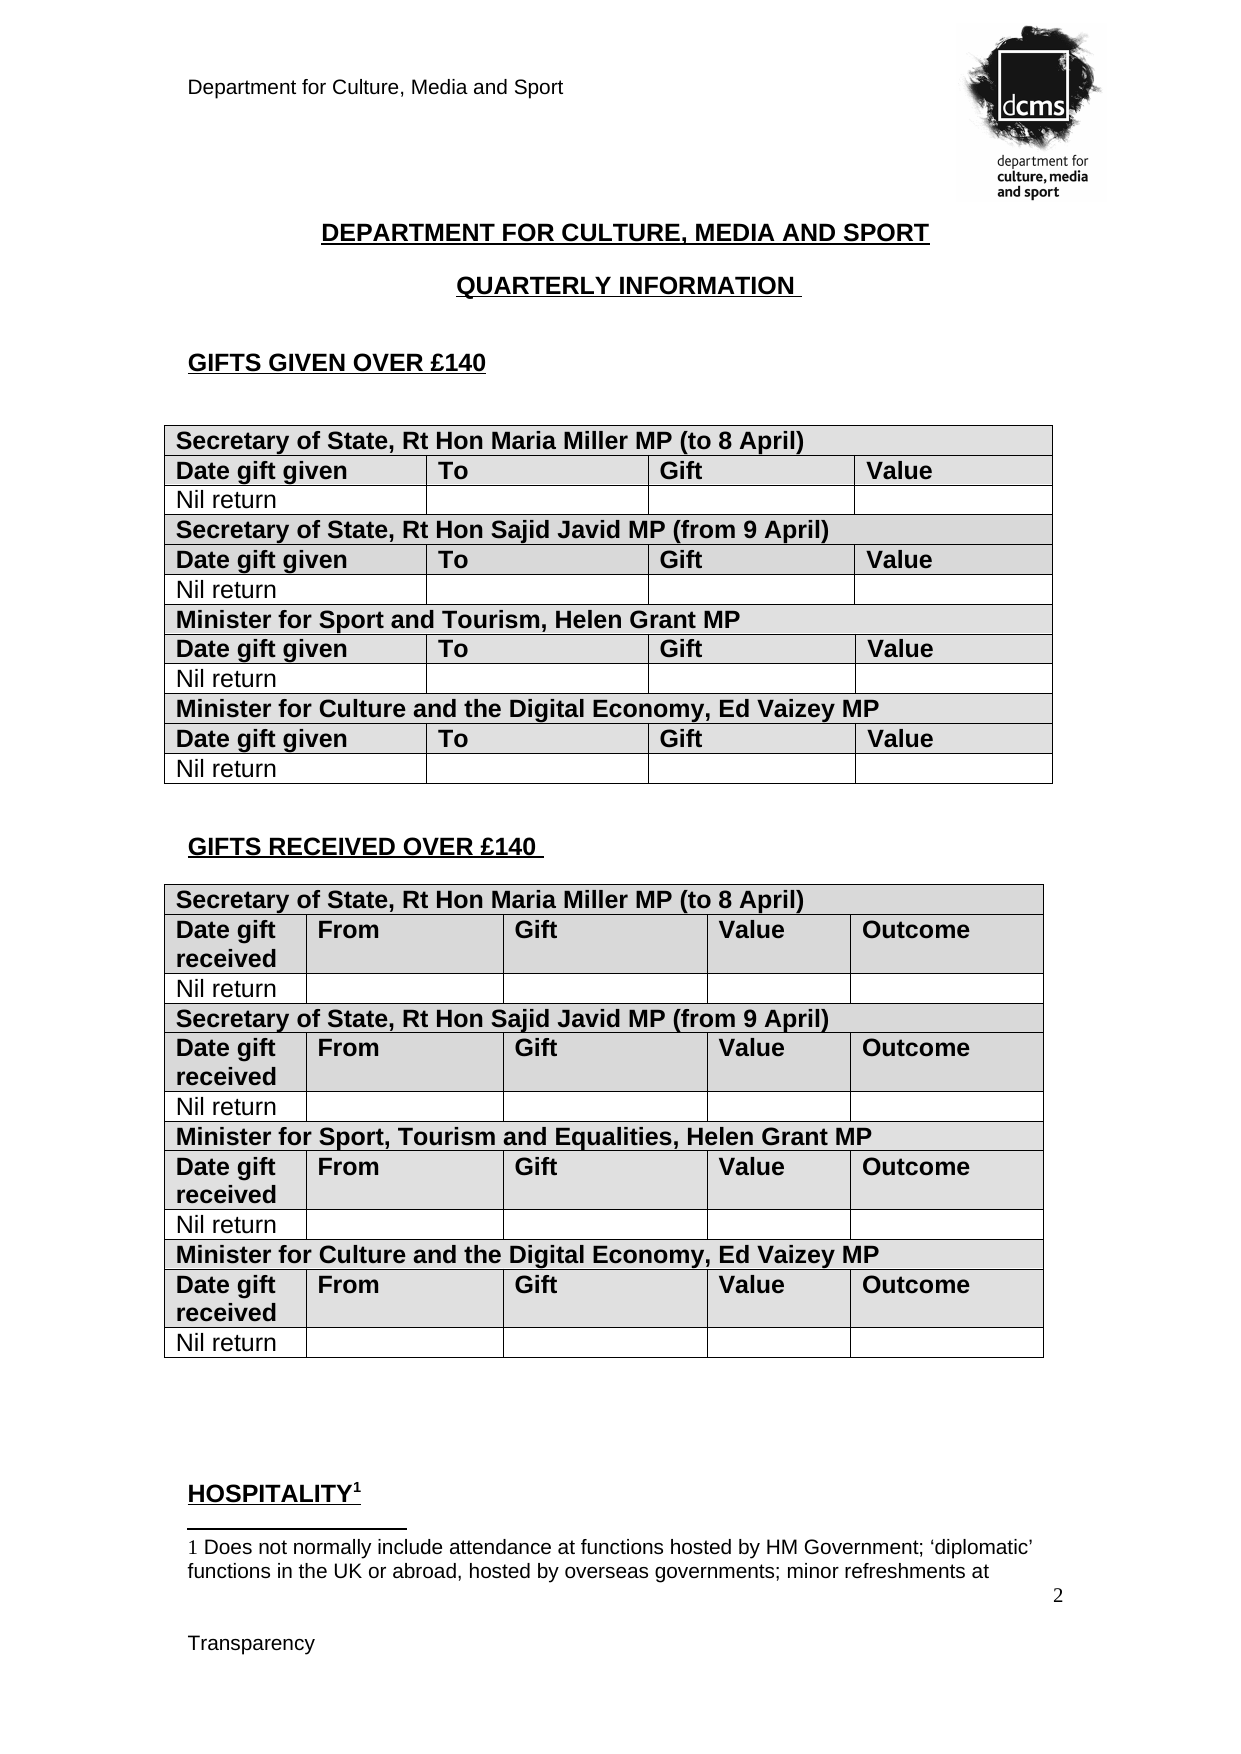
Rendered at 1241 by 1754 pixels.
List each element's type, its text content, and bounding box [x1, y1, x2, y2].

table_cell Date gift given [165, 545, 426, 574]
table_header Secretary of State, Rt Hon Maria Miller MP (to 8 April) [165, 885, 1043, 914]
table_cell Outcome [851, 1033, 1043, 1091]
table_cell Outcome [851, 1151, 1043, 1209]
table_cell Date gift received [165, 1151, 306, 1209]
table_cell [649, 575, 854, 604]
table_cell Date gift received [165, 1270, 306, 1327]
table_cell Value [708, 1033, 850, 1091]
table_cell Outcome [851, 915, 1043, 973]
table_cell Value [855, 456, 1052, 484]
table_cell [427, 575, 648, 604]
table_cell [708, 974, 850, 1002]
table_cell Gift [504, 1151, 707, 1209]
table_cell Gift [649, 635, 855, 663]
table_cell [307, 1328, 503, 1357]
table_cell From [307, 1033, 503, 1091]
table_cell Minister for Sport, Tourism and Equalities, Helen Grant MP [165, 1122, 1043, 1150]
table_cell Nil return [165, 1092, 306, 1121]
table_cell Value [708, 1270, 850, 1327]
table_cell Minister for Sport and Tourism, Helen Grant MP [165, 605, 1052, 633]
table_cell Nil return [165, 754, 426, 782]
table_cell Date gift received [165, 1033, 306, 1091]
table_cell Nil return [165, 664, 426, 693]
table_cell Value [856, 635, 1052, 663]
table_cell Nil return [165, 486, 426, 514]
table_cell [649, 486, 854, 514]
table_cell [856, 664, 1052, 693]
table_cell [851, 1092, 1043, 1121]
table_cell [427, 664, 648, 693]
table_cell Date gift given [165, 456, 426, 484]
table_cell To [427, 545, 648, 574]
table_cell [855, 486, 1052, 514]
table_cell Nil return [165, 974, 306, 1002]
table_cell [307, 1210, 503, 1239]
table_cell [708, 1092, 850, 1121]
table_cell [856, 754, 1052, 782]
text HOSPITALITY [187, 1479, 1063, 1508]
table_cell Value [855, 545, 1052, 574]
text GIFTS GIVEN OVER £140 [113, 348, 1063, 377]
table_cell [851, 1328, 1043, 1357]
table_cell To [427, 724, 648, 753]
table_cell [307, 974, 503, 1002]
table_cell Outcome [851, 1270, 1043, 1327]
text QUARTERLY INFORMATION [187, 271, 1063, 300]
table_cell Secretary of State, Rt Hon Sajid Javid MP (from 9 April) [165, 1004, 1043, 1032]
table_cell Value [856, 724, 1052, 753]
table_cell [504, 1328, 707, 1357]
table_cell [504, 1092, 707, 1121]
table_cell Nil return [165, 1328, 306, 1357]
table_cell [504, 1210, 707, 1239]
table_cell Gift [504, 1270, 707, 1327]
table_cell [708, 1210, 850, 1239]
table_cell Value [708, 1151, 850, 1209]
table_cell [307, 1092, 503, 1121]
table_cell Date gift given [165, 635, 426, 663]
table_cell To [427, 456, 648, 484]
table_cell Date gift received [165, 915, 306, 973]
table_cell [504, 974, 707, 1002]
table_cell [855, 575, 1052, 604]
table_cell Gift [504, 915, 707, 973]
table_cell [649, 664, 855, 693]
table_cell Gift [504, 1033, 707, 1091]
table_cell Secretary of State, Rt Hon Sajid Javid MP (from 9 April) [165, 515, 1052, 544]
table_cell Value [708, 915, 850, 973]
text GIFTS RECEIVED OVER £140 [113, 832, 1063, 860]
table_cell From [307, 1151, 503, 1209]
table_header Secretary of State, Rt Hon Maria Miller MP (to 8 April) [165, 426, 1052, 455]
table_cell [427, 486, 648, 514]
table_cell From [307, 915, 503, 973]
table_cell [427, 754, 648, 782]
table_cell To [427, 635, 648, 663]
table_cell Nil return [165, 1210, 306, 1239]
table_cell [649, 754, 855, 782]
table_cell Minister for Culture and the Digital Economy, Ed Vaizey MP [165, 1240, 1043, 1268]
table_cell From [307, 1270, 503, 1327]
text DEPARTMENT FOR CULTURE, MEDIA AND SPORT [187, 218, 1063, 247]
table_cell Minister for Culture and the Digital Economy, Ed Vaizey MP [165, 694, 1052, 723]
table_cell Date gift given [165, 724, 426, 753]
table_cell Gift [649, 545, 854, 574]
table_cell [851, 1210, 1043, 1239]
table_cell Gift [649, 456, 854, 484]
table_cell [851, 974, 1043, 1002]
table_cell Gift [649, 724, 855, 753]
table_cell [708, 1328, 850, 1357]
table_cell Nil return [165, 575, 426, 604]
picture [956, 23, 1107, 202]
